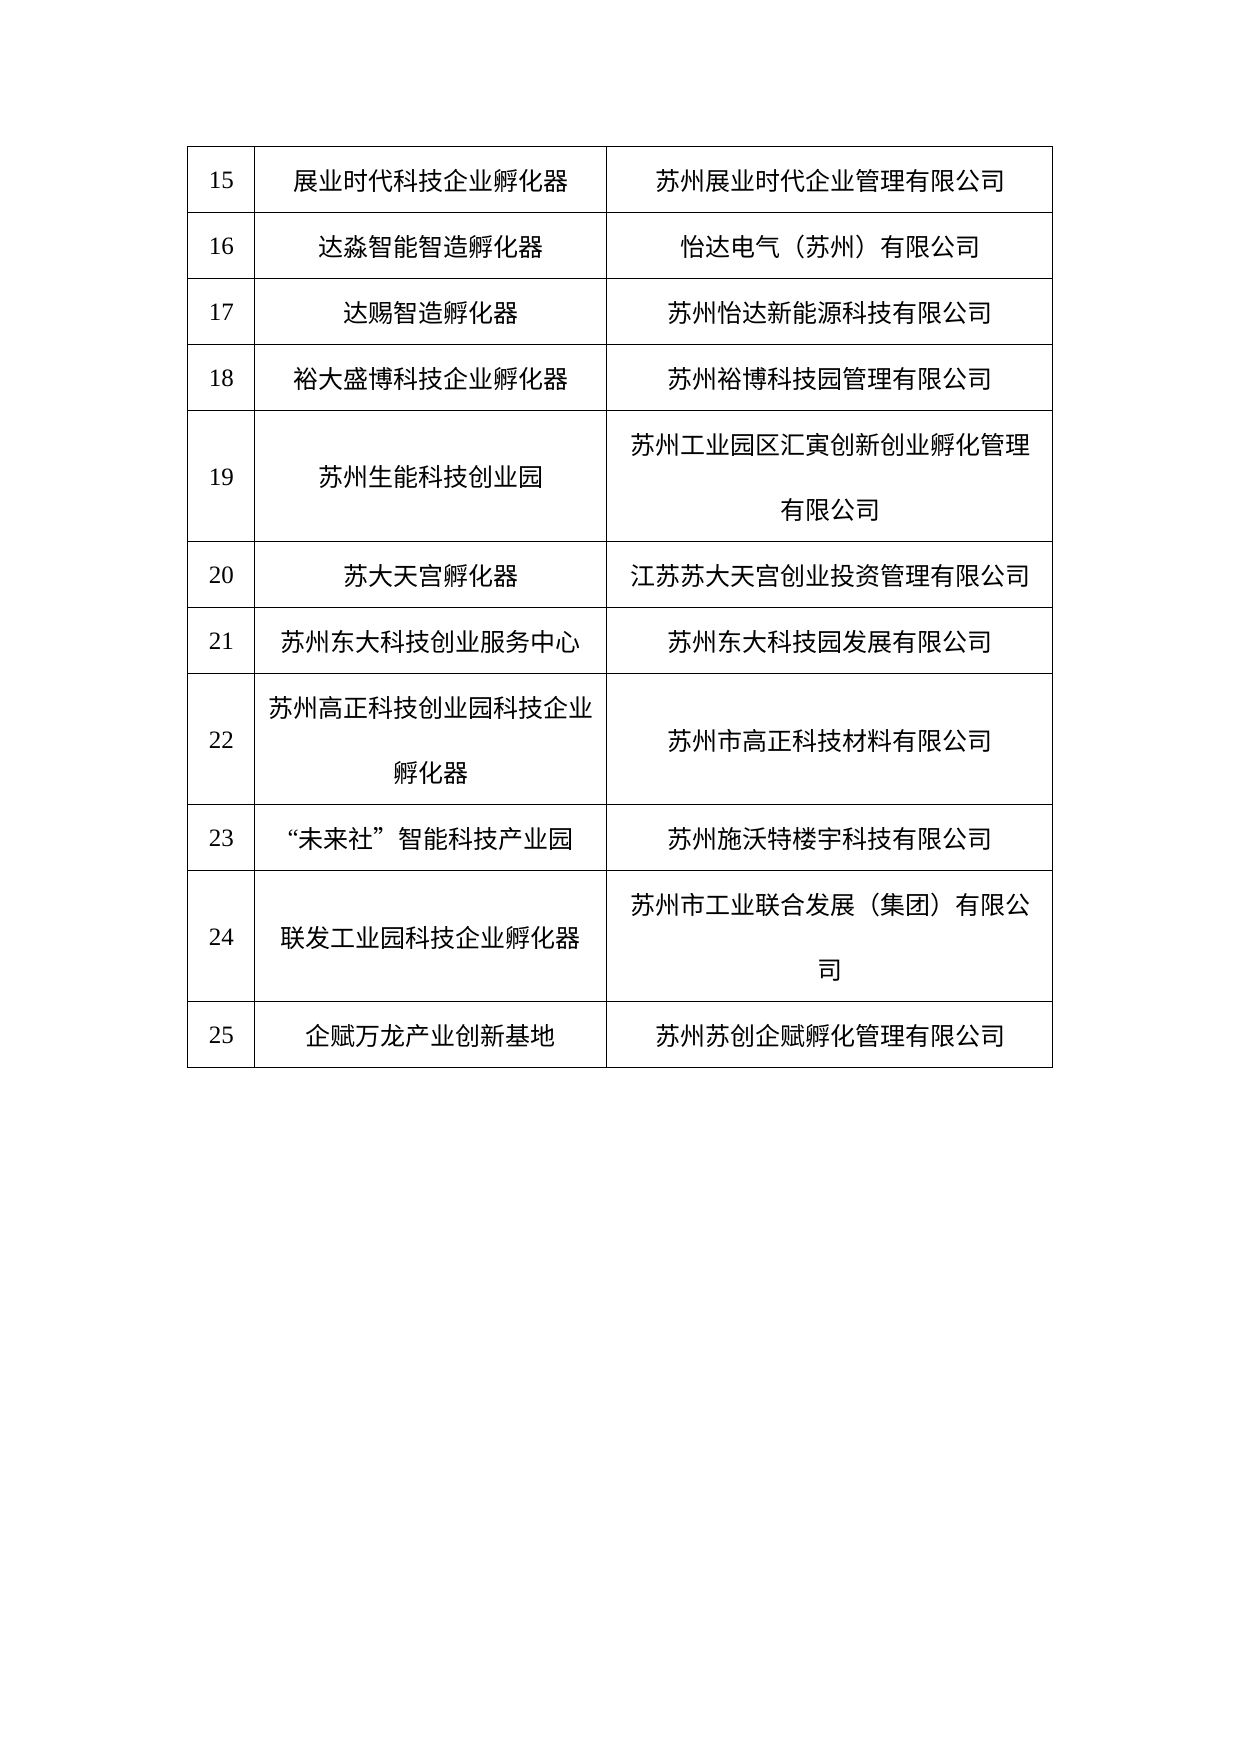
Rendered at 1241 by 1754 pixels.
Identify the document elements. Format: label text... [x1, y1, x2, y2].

table_cell 18 [188, 345, 254, 410]
table_cell 21 [188, 608, 254, 673]
table_cell 达赐智造孵化器 [255, 279, 606, 344]
table_cell 24 [188, 871, 254, 1001]
table_cell 17 [188, 279, 254, 344]
table_cell 20 [188, 542, 254, 607]
table_cell 19 [188, 411, 254, 541]
table_cell 苏州裕博科技园管理有限公司 [607, 345, 1052, 410]
table_cell “未来社”智能科技产业园 [255, 805, 606, 870]
table_cell 22 [188, 674, 254, 804]
table_cell 苏大天宫孵化器 [255, 542, 606, 607]
table_cell 苏州施沃特楼宇科技有限公司 [607, 805, 1052, 870]
table_cell 苏州生能科技创业园 [255, 411, 606, 541]
table_cell 苏州东大科技园发展有限公司 [607, 608, 1052, 673]
table_cell 苏州工业园区汇寅创新创业孵化管理有限公司 [607, 411, 1052, 541]
table_cell 裕大盛博科技企业孵化器 [255, 345, 606, 410]
table_cell 企赋万龙产业创新基地 [255, 1002, 606, 1067]
table_cell 23 [188, 805, 254, 870]
table_cell 苏州市工业联合发展（集团）有限公司 [607, 871, 1052, 1001]
table_cell 15 [188, 147, 254, 212]
table_cell 怡达电气（苏州）有限公司 [607, 213, 1052, 278]
table_cell 16 [188, 213, 254, 278]
table_cell 展业时代科技企业孵化器 [255, 147, 606, 212]
table_cell 苏州市高正科技材料有限公司 [607, 674, 1052, 804]
table_cell 达淼智能智造孵化器 [255, 213, 606, 278]
table_cell 苏州怡达新能源科技有限公司 [607, 279, 1052, 344]
table_cell 江苏苏大天宫创业投资管理有限公司 [607, 542, 1052, 607]
table_cell 苏州展业时代企业管理有限公司 [607, 147, 1052, 212]
table_cell 25 [188, 1002, 254, 1067]
table_cell 苏州苏创企赋孵化管理有限公司 [607, 1002, 1052, 1067]
table_cell 苏州高正科技创业园科技企业孵化器 [255, 674, 606, 804]
table_cell 联发工业园科技企业孵化器 [255, 871, 606, 1001]
table_cell 苏州东大科技创业服务中心 [255, 608, 606, 673]
